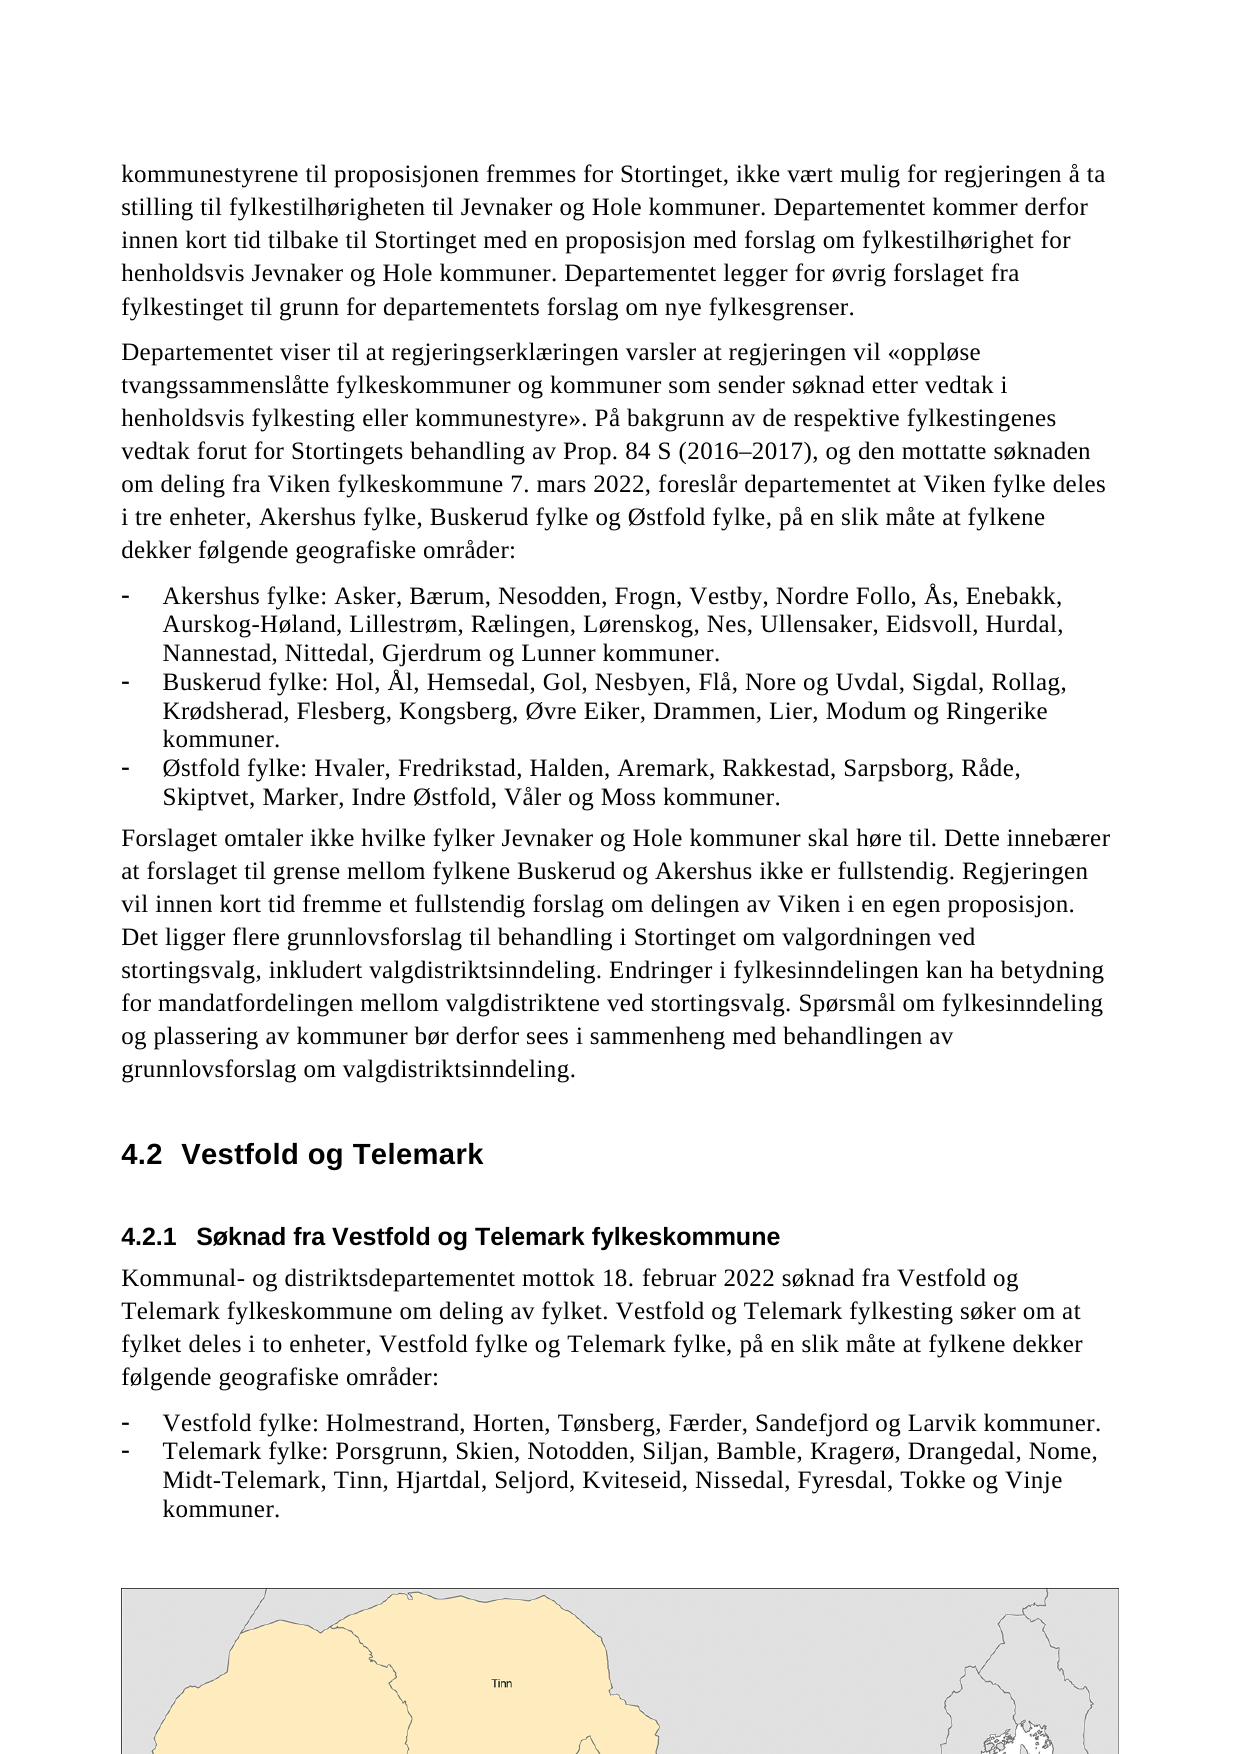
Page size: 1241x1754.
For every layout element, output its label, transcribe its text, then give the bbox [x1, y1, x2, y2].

list Vestfold fylke: Holmestrand, Horten, Tønsberg, Færder, Sandefjord og Larvik kommuner. [121, 1408, 1119, 1436]
list Telemark fylke: Porsgrunn, Skien, Notodden, Siljan, Bamble, Kragerø, Drangedal, Nome, Midt-Telemark, Tinn, Hjartdal, Seljord, Kviteseid, Nissedal, Fyresdal, Tokke og Vinje kommuner. [121, 1436, 1119, 1523]
text Kommunal- og distriktsdepartementet mottok 18. februar 2022 søknad fra Vestfold og Telemark fylkeskommune om deling av fylket. Vestfold og Telemark fylkesting søker om at fylket deles i to enheter, Vestfold fylke og Telemark fylke, på en slik måte at fylkene dekker følgende geografiske områder: [121, 1263, 1119, 1391]
text Departementet viser til at regjeringserklæringen varsler at regjeringen vil «oppløse tvangssammenslåtte fylkeskommuner og kommuner som sender søknad etter vedtak i henholdsvis fylkesting eller kommunestyre». På bakgrunn av de respektive fylkestingenes vedtak forut for Stortingets behandling av Prop. 84 S (2016–2017), og den mottatte søknaden om deling fra Viken fylkeskommune 7. mars 2022, foreslår departementet at Viken fylke deles i tre enheter, Akershus fylke, Buskerud fylke og Østfold fylke, på en slik måte at fylkene dekker følgende geografiske områder: [121, 337, 1119, 564]
subtitle Vestfold og Telemark [121, 1137, 1119, 1171]
list Buskerud fylke: Hol, Ål, Hemsedal, Gol, Nesbyen, Flå, Nore og Uvdal, Sigdal, Rollag, Krødsherad, Flesberg, Kongsberg, Øvre Eiker, Drammen, Lier, Modum og Ringerike kommuner. [121, 667, 1119, 753]
list Akershus fylke: Asker, Bærum, Nesodden, Frogn, Vestby, Nordre Follo, Ås, Enebakk, Aurskog-Høland, Lillestrøm, Rælingen, Lørenskog, Nes, Ullensaker, Eidsvoll, Hurdal, Nannestad, Nittedal, Gjerdrum og Lunner kommuner. [121, 581, 1119, 667]
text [121, 159, 1119, 320]
picture [121, 1575, 1119, 1754]
list Østfold fylke: Hvaler, Fredrikstad, Halden, Aremark, Rakkestad, Sarpsborg, Råde, Skiptvet, Marker, Indre Østfold, Våler og Moss kommuner. [121, 753, 1119, 811]
text Forslaget omtaler ikke hvilke fylker Jevnaker og Hole kommuner skal høre til. Dette innebærer at forslaget til grense mellom fylkene Buskerud og Akershus ikke er fullstendig. Regjeringen vil innen kort tid fremme et fullstendig forslag om delingen av Viken i en egen proposisjon. Det ligger flere grunnlovsforslag til behandling i Stortinget om valgordningen ved stortingsvalg, inkludert valgdistriktsinndeling. Endringer i fylkesinndelingen kan ha betydning for mandatfordelingen mellom valgdistriktene ved stortingsvalg. Spørsmål om fylkesinndeling og plassering av kommuner bør derfor sees i sammenheng med behandlingen av grunnlovsforslag om valgdistriktsinndeling. [121, 823, 1119, 1083]
subtitle Søknad fra Vestfold og Telemark fylkeskommune [121, 1222, 1119, 1251]
